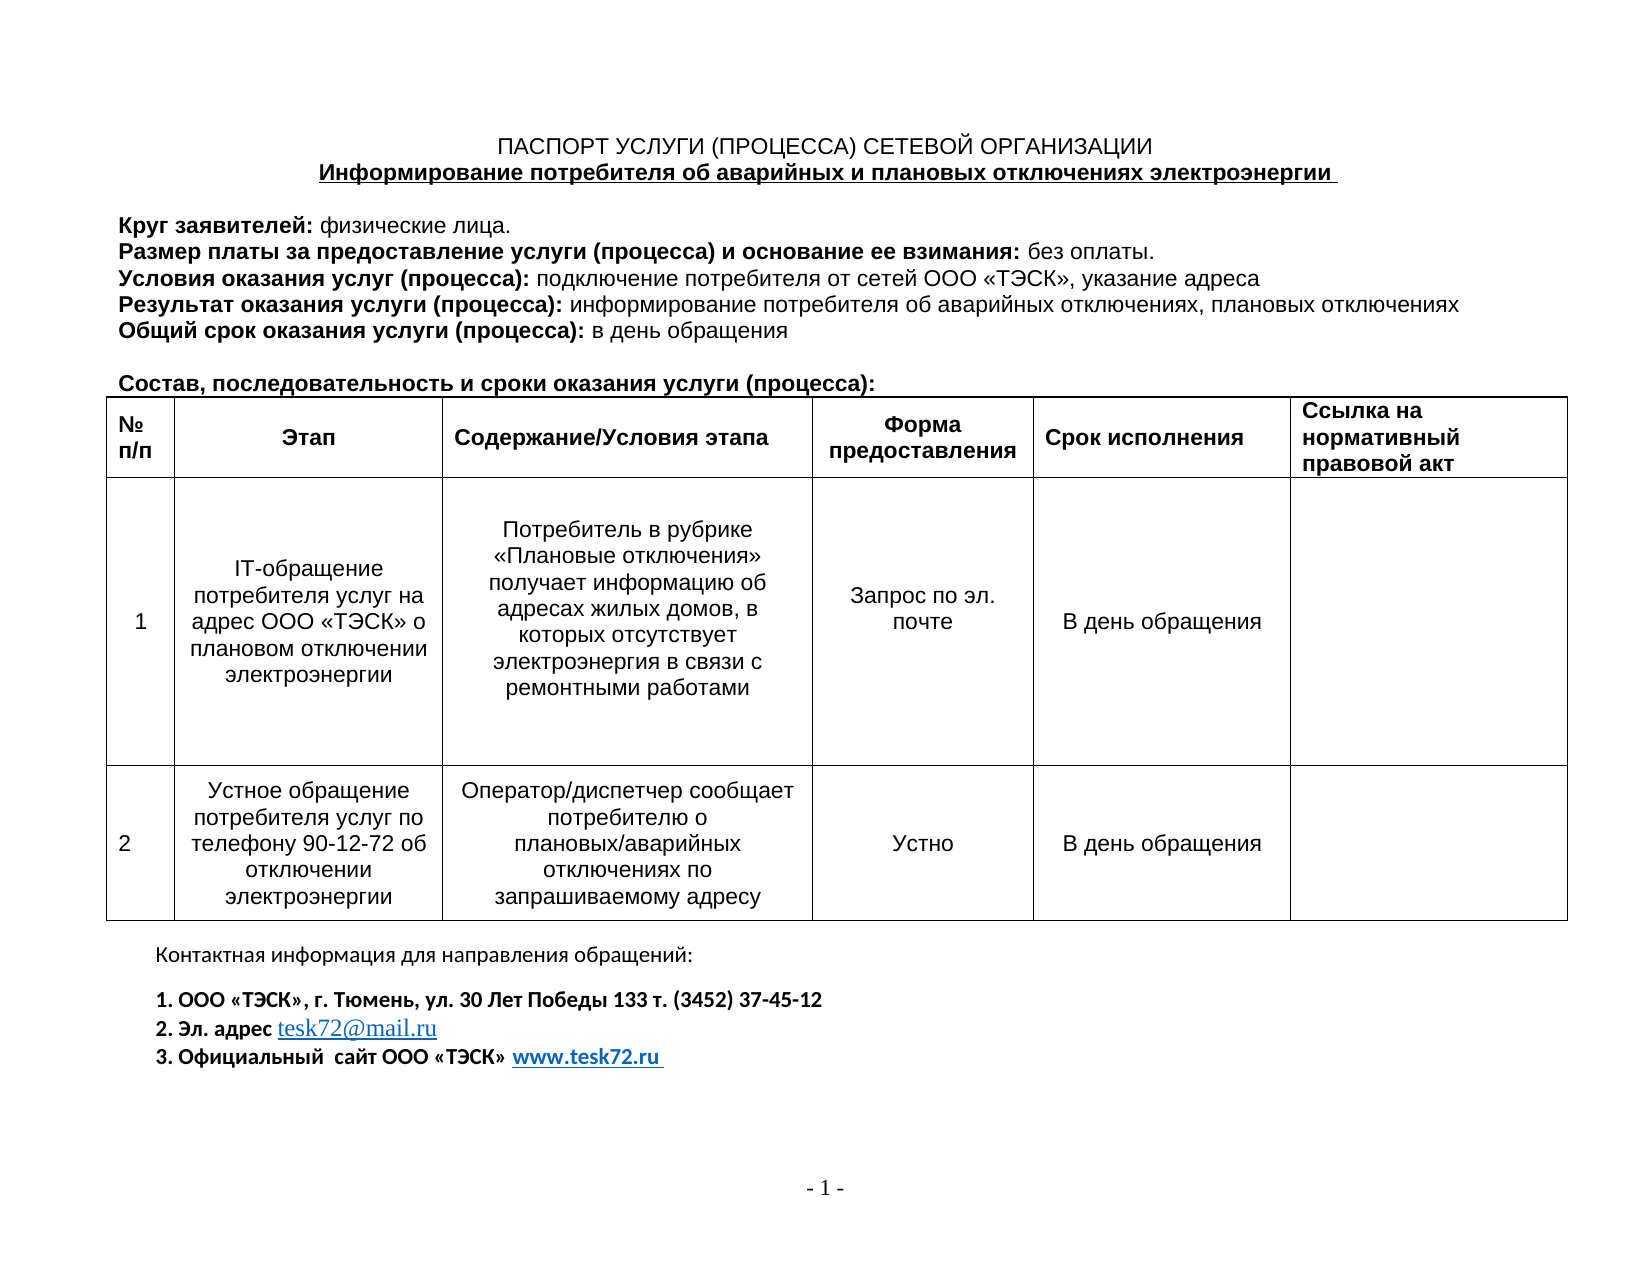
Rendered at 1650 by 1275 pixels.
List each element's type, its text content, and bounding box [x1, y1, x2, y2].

table_header Содержание/Условия этапа [443, 398, 812, 477]
text Контактная информация для направления обращений: [155, 948, 1532, 967]
text Результат оказания услуги (процесса): информирование потребителя об аварийных отключениях, плановых отключениях [118, 291, 1532, 317]
table_cell В день обращения [1034, 766, 1290, 920]
text Общий срок оказания услуги (процесса): в день обращения [118, 317, 1532, 344]
table_header Форма предоставления [813, 398, 1033, 477]
text 1. ООО «ТЭСК», г. Тюмень, ул. 30 Лет Победы 133 т. (3452) 37-45-12 [155, 985, 1532, 1013]
text Размер платы за предоставление услуги (процесса) и основание ее взимания: без оплаты. [118, 238, 1532, 265]
text Круг заявителей: физические лица. [118, 212, 1532, 238]
table_cell Устное обращение потребителя услуг по телефону 90-12-72 об отключении электроэнергии [175, 766, 442, 920]
text Состав, последовательность и сроки оказания услуги (процесса): [118, 370, 1532, 396]
table_header Срок исполнения [1034, 398, 1290, 477]
table_cell Устно [813, 766, 1033, 920]
table_header № п/п [107, 398, 174, 477]
table_cell Потребитель в рубрике «Плановые отключения» получает информацию об адресах жилых домов, в которых отсутствует электроэнергия в связи с ремонтными работами [443, 478, 812, 765]
table_cell В день обращения [1034, 478, 1290, 765]
text Условия оказания услуг (процесса): подключение потребителя от сетей ООО «ТЭСК», указание адреса [118, 265, 1532, 291]
table_cell 2 [107, 766, 174, 920]
table_cell Запрос по эл. почте [813, 478, 1033, 765]
table_cell [1291, 478, 1567, 765]
table_header Ссылка на нормативный правовой акт [1291, 398, 1567, 477]
table_cell IT-обращение потребителя услуг на адрес ООО «ТЭСК» о плановом отключении электроэнергии [175, 478, 442, 765]
text 2. Эл. адрес tesk72@mail.ru [155, 1013, 1532, 1042]
table_cell [1291, 766, 1567, 920]
table_cell 1 [107, 478, 174, 765]
text Информирование потребителя об аварийных и плановых отключениях электроэнергии [118, 159, 1532, 186]
table_header Этап [175, 398, 442, 477]
text ПАСПОРТ УСЛУГИ (ПРОЦЕССА) СЕТЕВОЙ ОРГАНИЗАЦИИ [118, 133, 1532, 159]
table_cell Оператор/диспетчер сообщает потребителю о плановых/аварийных отключениях по запрашиваемому адресу [443, 766, 812, 920]
text 3. Официальный сайт ООО «ТЭСК» www.tesk72.ru [155, 1042, 1532, 1070]
